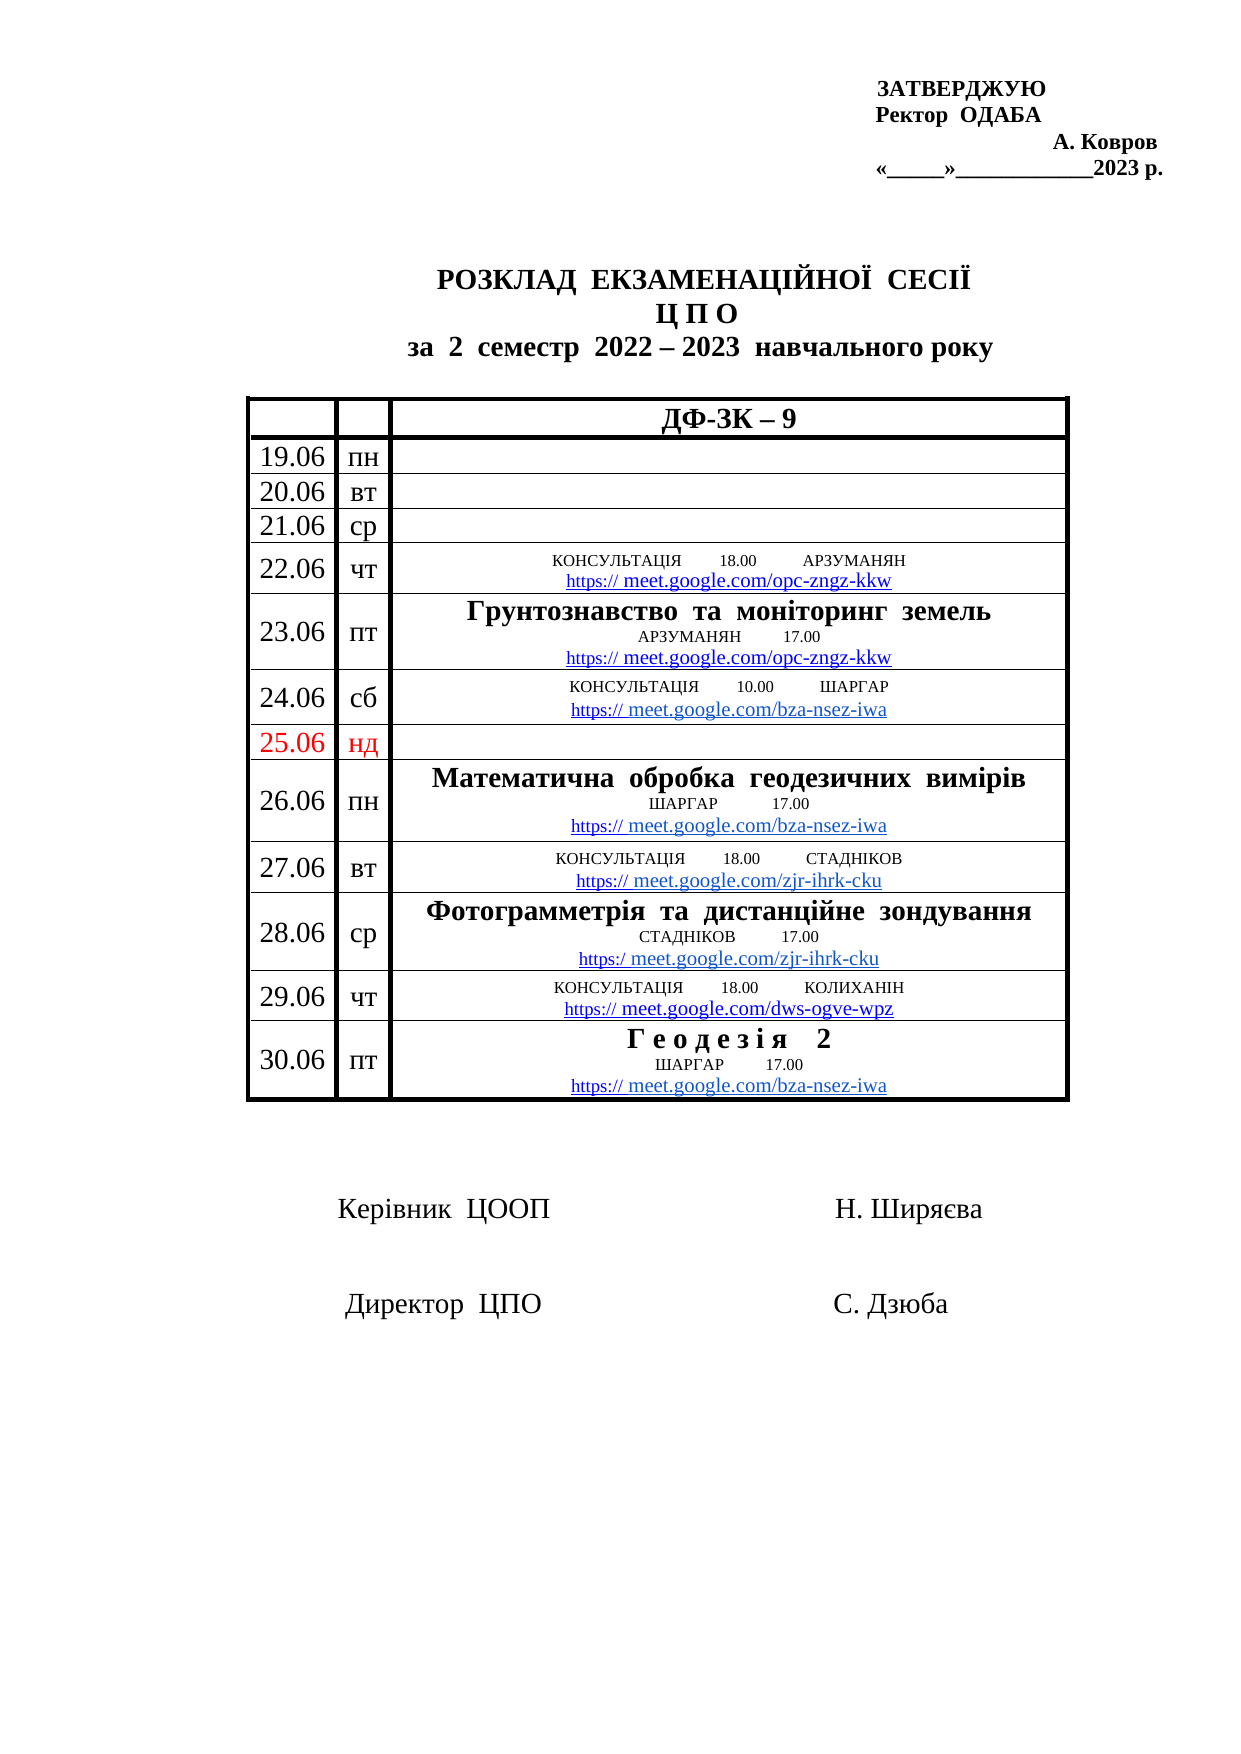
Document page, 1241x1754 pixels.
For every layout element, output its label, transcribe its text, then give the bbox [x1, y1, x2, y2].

text за 2 семестр 2022 – 2023 навчального року [75, 329, 1165, 363]
table_cell 25.06 [250, 725, 334, 759]
table_cell нд [339, 725, 388, 759]
text Ректор ОДАБА [75, 101, 1165, 128]
table_cell 22.06 [250, 543, 334, 592]
table_cell 21.06 [250, 509, 334, 542]
table_cell [393, 725, 1065, 759]
table_cell КОНСУЛЬТАЦІЯ 18.00 КОЛИХАНІН https:// [393, 971, 1065, 1020]
text Ц П О [75, 296, 1165, 329]
table_header ДФ-ЗК – 9 [393, 401, 1065, 435]
text Директор ЦПО С. Дзюба [75, 1286, 1165, 1320]
table_cell [393, 440, 1065, 473]
text «_____»____________2023 р. [75, 154, 1165, 180]
table_cell 19.06 [250, 436, 334, 473]
text Керівник ЦООП Н. Ширяєва [75, 1191, 1165, 1225]
table_cell вт [339, 474, 388, 507]
table_cell вт [339, 842, 388, 892]
table_cell чт [339, 971, 388, 1020]
table_cell пт [339, 594, 388, 669]
table_cell КОНСУЛЬТАЦІЯ 18.00 АРЗУМАНЯН https:// [393, 543, 1065, 592]
table_cell 27.06 [250, 842, 334, 892]
table_cell сб [339, 670, 388, 724]
text ЗАТВЕРДЖУЮ [75, 75, 1165, 101]
table_cell Грунтознавство та моніторинг земель АРЗУМАНЯН 17.00 https:// [393, 594, 1065, 669]
table_cell [393, 509, 1065, 542]
table_cell ср [339, 509, 388, 542]
table_header [250, 401, 334, 435]
table_cell 26.06 [250, 760, 334, 841]
table_cell [393, 474, 1065, 507]
table_cell ср [339, 893, 388, 970]
table_header [339, 401, 388, 435]
table_cell Г е о д е з і я 2 ШАРГАР 17.00 https:// [393, 1021, 1065, 1097]
table_cell 20.06 [250, 474, 334, 507]
table_cell пт [339, 1021, 388, 1097]
table_cell 30.06 [250, 1021, 334, 1097]
table_cell 23.06 [250, 594, 334, 669]
table_cell 24.06 [250, 670, 334, 724]
text РОЗКЛАД ЕКЗАМЕНАЦІЙНОЇ СЕСІЇ [75, 262, 1165, 296]
table_cell Математична обробка геодезичних вимірів ШАРГАР 17.00 https:// [393, 760, 1065, 841]
text А. Ковров [75, 128, 1165, 154]
table_cell пн [339, 760, 388, 841]
table_cell КОНСУЛЬТАЦІЯ 18.00 СТАДНІКОВ https:// [393, 842, 1065, 892]
table_cell КОНСУЛЬТАЦІЯ 10.00 ШАРГАР https:// [393, 670, 1065, 724]
table_cell 28.06 [250, 893, 334, 970]
table_cell 29.06 [250, 971, 334, 1020]
table_cell Фотограмметрія та дистанційне зондування СТАДНІКОВ 17.00 https:/ [393, 893, 1065, 970]
table_cell чт [339, 543, 388, 592]
table_cell пн [339, 440, 388, 473]
